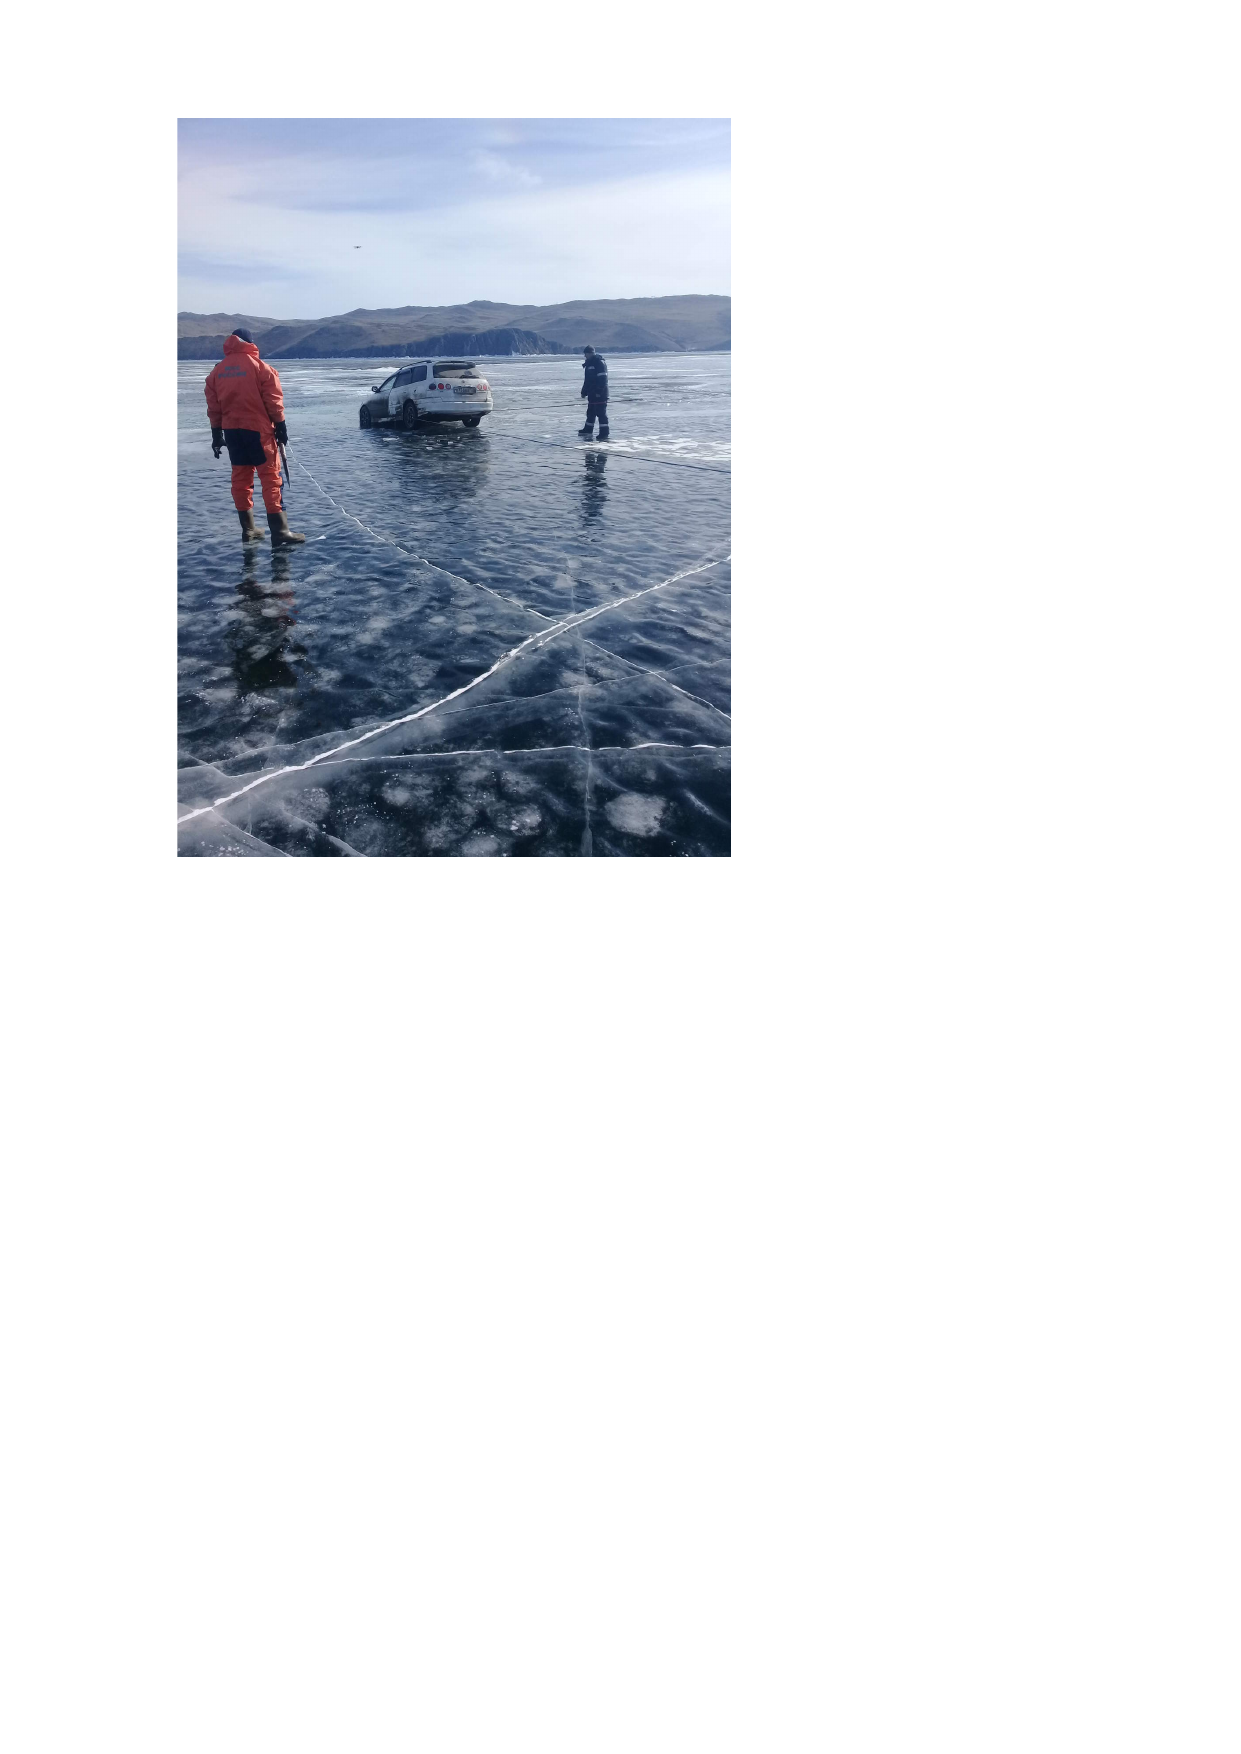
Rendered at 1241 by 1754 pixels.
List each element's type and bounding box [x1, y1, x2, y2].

picture [177, 118, 731, 857]
